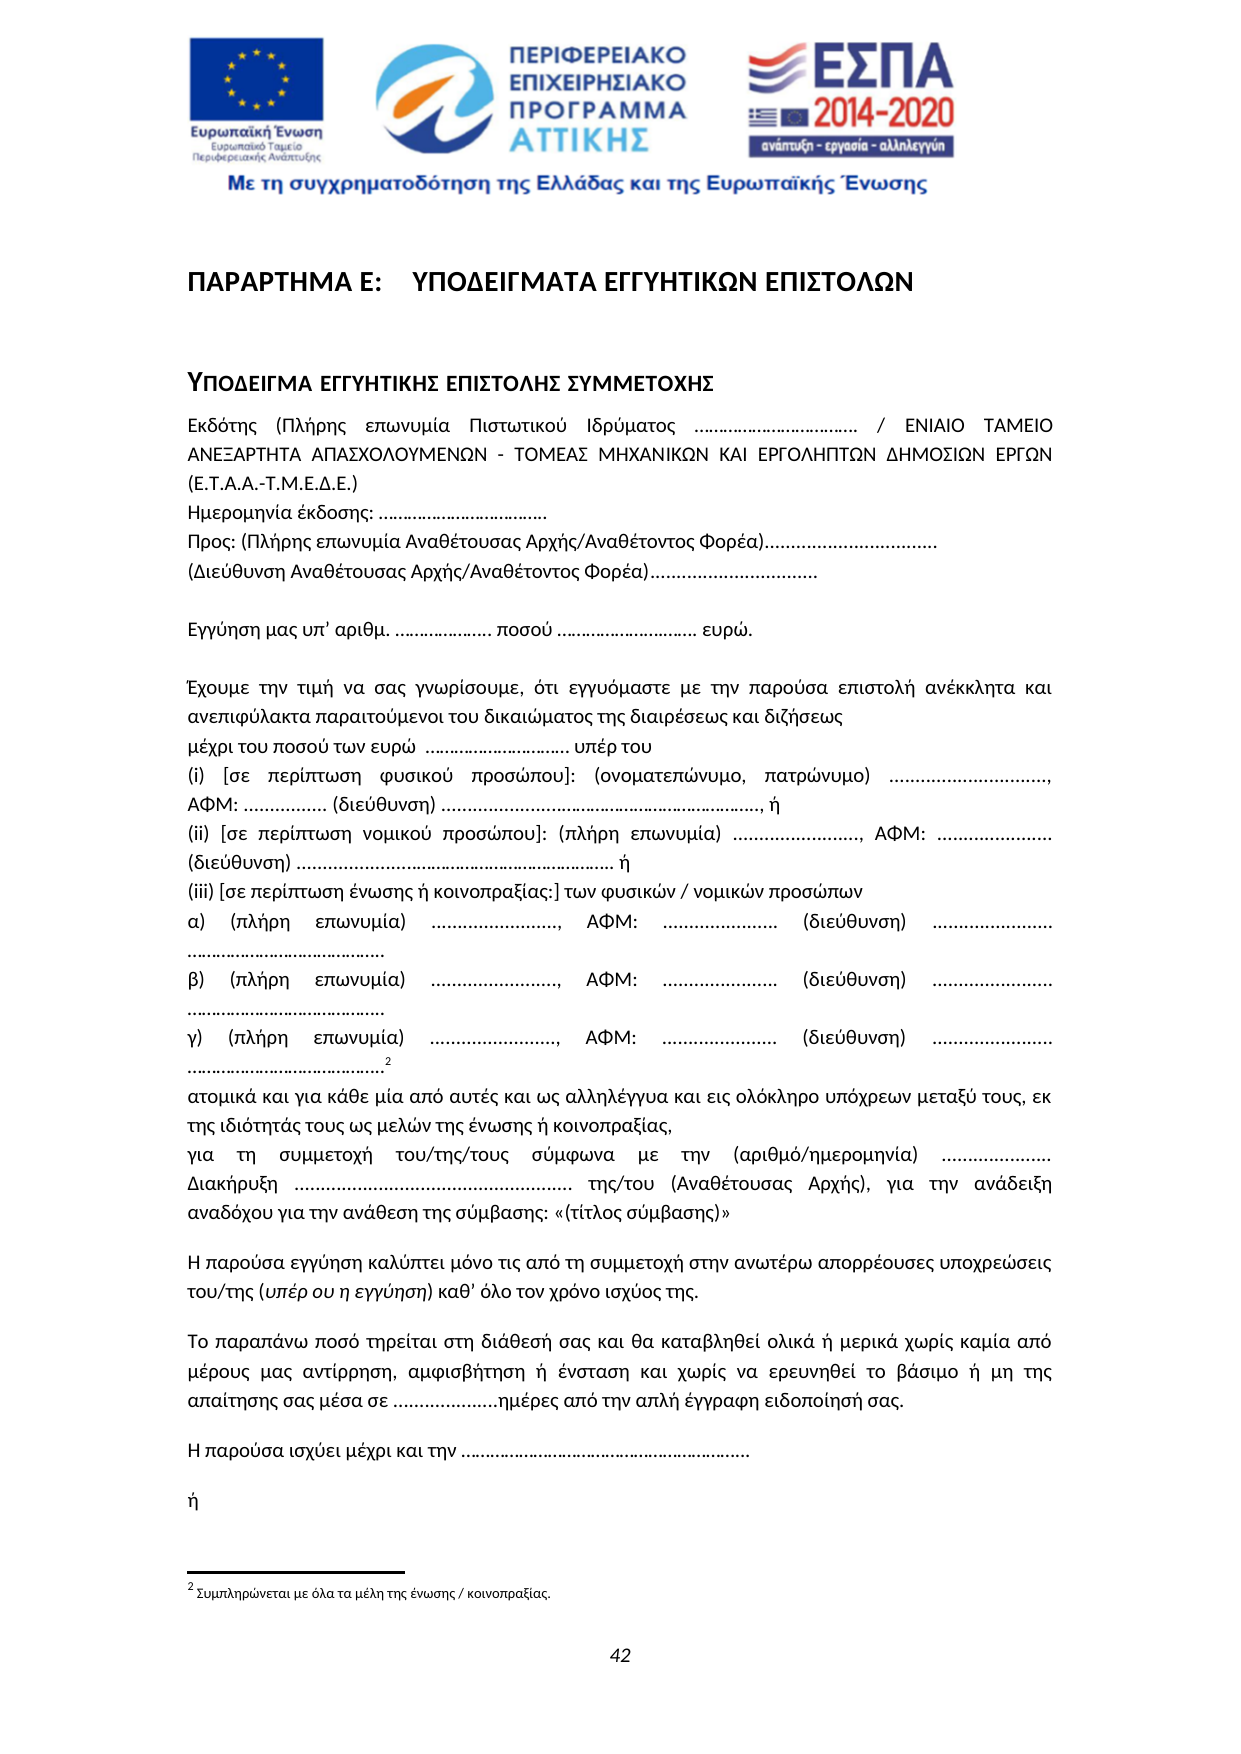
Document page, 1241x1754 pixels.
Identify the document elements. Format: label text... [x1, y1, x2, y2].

text Η παρούσα εγγύηση καλύπτει μόνο τις από τη συμμετοχή στην ανωτέρω απορρέουσες υποχρεώσεις του/της (υπέρ ου η εγγύηση) καθ’ όλο τον χρόνο ισχύος της. [187, 1249, 1053, 1304]
text (iii) [σε περίπτωση ένωσης ή κοινοπραξίας:] των φυσικών / νομικών προσώπων [187, 879, 1053, 904]
text (Διεύθυνση Αναθέτουσας Αρχής/Αναθέτοντος Φορέα)................................ [187, 558, 1053, 583]
text β) (πλήρη επωνυμία) ........................, ΑΦΜ: ...................... (διεύθυνση) .......................………………………………….. [187, 966, 1053, 1021]
text (ii) [σε περίπτωση νομικού προσώπου]: (πλήρη επωνυμία) ........................, ΑΦΜ: ...................... (διεύθυνση) .......................………………………………….. ή [187, 820, 1053, 875]
text Έχουμε την τιμή να σας γνωρίσουμε, ότι εγγυόμαστε με την παρούσα επιστολή ανέκκλητα και ανεπιφύλακτα παραιτούμενοι του δικαιώματος της διαιρέσεως και διζήσεως [187, 674, 1053, 729]
picture [187, 35, 960, 200]
text Προς: (Πλήρης επωνυμία Αναθέτουσας Αρχής/Αναθέτοντος Φορέα)................................. [187, 529, 1053, 554]
subtitle ΠΑΡΑΡΤΗΜΑ Ε: ΥΠΟΔΕΙΓΜΑΤΑ ΕΓΓΥΗΤΙΚΩΝ ΕΠΙΣΤΟΛΩΝ [187, 263, 1053, 299]
text Υπόδειγμα εγγυητικής επιστολής συμμετοχής [187, 363, 1053, 398]
text Εγγύηση μας υπ’ αριθμ. ……………….. ποσού ………………….……. ευρώ. [187, 616, 1053, 642]
text Ημερομηνία έκδοσης: …………………………….. [187, 499, 1053, 525]
text Η παρούσα ισχύει μέχρι και την …………………………………………………... [187, 1437, 1053, 1462]
text γ) (πλήρη επωνυμία) ........................, ΑΦΜ: ...................... (διεύθυνση) .......................………………………………….. [187, 1024, 1053, 1079]
text Εκδότης (Πλήρης επωνυμία Πιστωτικού Ιδρύματος ……………………………. / ΕΝΙΑΙΟ ΤΑΜΕΙΟ ΑΝΕΞΑΡΤΗΤΑ ΑΠΑΣΧΟΛΟΥΜΕΝΩΝ - ΤΟΜΕΑΣ ΜΗΧΑΝΙΚΩΝ ΚΑΙ ΕΡΓΟΛΗΠΤΩΝ ΔΗΜΟΣΙΩΝ ΕΡΓΩΝ (Ε.Τ.Α.Α.-Τ.Μ.Ε.Δ.Ε.) [187, 412, 1053, 496]
text για τη συμμετοχή του/της/τους σύμφωνα με την (αριθμό/ημερομηνία) ..................... Διακήρυξη ..................................................... της/του (Αναθέτουσας Αρχής), για την ανάδειξη αναδόχου για την ανάθεση της σύμβασης: «(τίτλος σύμβασης)» [187, 1141, 1053, 1225]
text α) (πλήρη επωνυμία) ........................, ΑΦΜ: ...................... (διεύθυνση) .......................………………………………….. [187, 908, 1053, 962]
text Το παραπάνω ποσό τηρείται στη διάθεσή σας και θα καταβληθεί ολικά ή μερικά χωρίς καμία από μέρους μας αντίρρηση, αμφισβήτηση ή ένσταση και χωρίς να ερευνηθεί το βάσιμο ή μη της απαίτησης σας μέσα σε ....................ημέρες από την απλή έγγραφη ειδοποίησή σας. [187, 1329, 1053, 1412]
text μέχρι του ποσού των ευρώ ………………………… υπέρ του [187, 733, 1053, 758]
text ατομικά και για κάθε μία από αυτές και ως αλληλέγγυα και εις ολόκληρο υπόχρεων μεταξύ τους, εκ της ιδιότητάς τους ως μελών της ένωσης ή κοινοπραξίας, [187, 1083, 1053, 1137]
text (i) [σε περίπτωση φυσικού προσώπου]: (ονοματεπώνυμο, πατρώνυμο) .............................., ΑΦΜ: ................ (διεύθυνση) .......................………………………………….., ή [187, 762, 1053, 817]
text ή [187, 1487, 1053, 1512]
